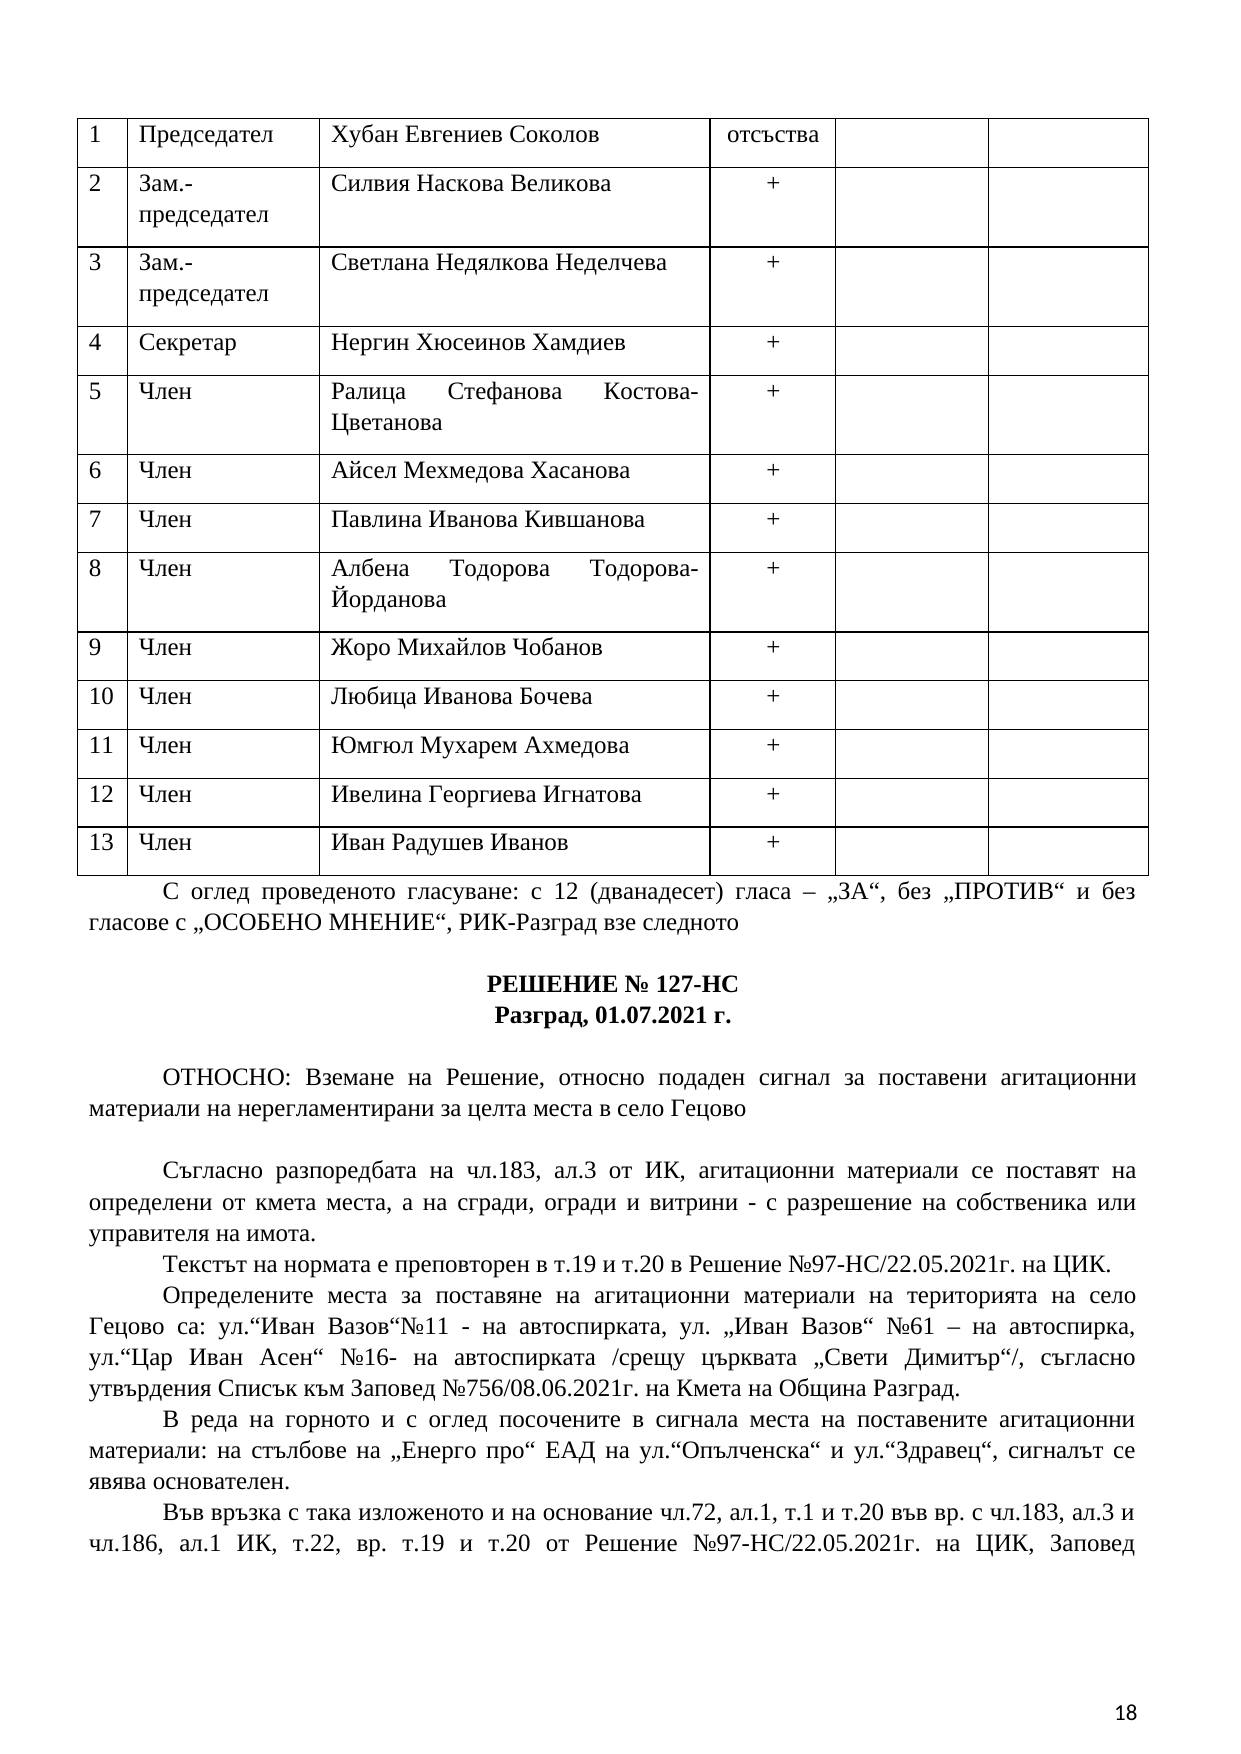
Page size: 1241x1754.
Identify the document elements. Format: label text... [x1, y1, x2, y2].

table_cell Председател [128, 119, 319, 167]
table_cell [989, 730, 1148, 778]
table_cell 11 [78, 730, 127, 778]
table_cell 12 [78, 779, 127, 826]
table_cell 5 [78, 376, 127, 454]
table_cell Секретар [128, 327, 319, 375]
table_cell [836, 119, 988, 167]
table_cell Жоро Михайлов Чобанов [320, 633, 709, 680]
text РЕШЕНИЕ № 127-НС [89, 969, 1137, 998]
text ОТНОСНО: Вземане на Решение, относно подаден сигнал за поставени агитационни материали на нерегламентирани за целта места в село Гецово [89, 1062, 1137, 1122]
table_cell + [711, 376, 835, 454]
text В реда на горното и с оглед посочените в сигнала места на поставените агитационни материали: на стълбове на „Енерго про“ ЕАД на ул.“Опълченска“ и ул.“Здравец“, сигналът се явява основателен. [89, 1404, 1137, 1495]
table_cell [836, 730, 988, 778]
table_cell 9 [78, 633, 127, 680]
table_cell + [711, 553, 835, 631]
table_cell Зам.-председател [128, 248, 319, 326]
table_cell [989, 779, 1148, 826]
table_cell + [711, 633, 835, 680]
table_cell Светлана Недялкова Неделчева [320, 248, 709, 326]
table_cell + [711, 504, 835, 552]
table_cell [989, 327, 1148, 375]
table_cell [989, 248, 1148, 326]
table_cell Павлина Иванова Кившанова [320, 504, 709, 552]
table_cell + [711, 168, 835, 246]
table_cell Любица Иванова Бочева [320, 681, 709, 729]
table_cell Юмгюл Мухарем Ахмедова [320, 730, 709, 778]
table_cell Иван Радушев Иванов [320, 828, 709, 875]
table_cell Айсел Мехмедова Хасанова [320, 455, 709, 503]
table_cell [836, 633, 988, 680]
table_cell Член [128, 455, 319, 503]
table_cell 8 [78, 553, 127, 631]
table_cell [836, 681, 988, 729]
table_cell отсъства [711, 119, 835, 167]
text С оглед проведеното гласуване: с 12 (дванадесет) гласа – „ЗА“, без „ПРОТИВ“ и без гласове с „ОСОБЕНО МНЕНИЕ“, РИК-Разград взе следното [89, 876, 1137, 936]
table_cell Член [128, 779, 319, 826]
table_cell + [711, 327, 835, 375]
table_cell + [711, 828, 835, 875]
table_cell [836, 455, 988, 503]
table_cell [989, 633, 1148, 680]
table_cell [836, 248, 988, 326]
table_cell Албена Тодорова Тодорова-Йорданова [320, 553, 709, 631]
text Съгласно разпоредбата на чл.183, ал.3 от ИК, агитационни материали се поставят на определени от кмета места, а на сгради, огради и витрини - с разрешение на собственика или управителя на имота. [89, 1156, 1137, 1246]
table_cell 7 [78, 504, 127, 552]
table_cell [989, 504, 1148, 552]
table_cell Ивелина Георгиева Игнатова [320, 779, 709, 826]
table_cell 4 [78, 327, 127, 375]
table_cell [989, 455, 1148, 503]
table_cell Ралица Стефанова Костова-Цветанова [320, 376, 709, 454]
table_cell [836, 828, 988, 875]
text Определените места за поставяне на агитационни материали на територията на село Гецово са: ул.“Иван Вазов“№11 - на автоспирката, ул. „Иван Вазов“ №61 – на автоспирка, ул.“Цар Иван Асен“ №16- на автоспирката /срещу църквата „Свети Димитър“/, съгласно утвърдения Списък към Заповед №756/08.06.2021г. на Кмета на Община Разград. [89, 1280, 1137, 1402]
table_cell Нергин Хюсеинов Хамдиев [320, 327, 709, 375]
table_cell Член [128, 828, 319, 875]
table_cell 3 [78, 248, 127, 326]
table_cell Член [128, 730, 319, 778]
table_cell [836, 168, 988, 246]
table_cell Член [128, 553, 319, 631]
table_cell [836, 553, 988, 631]
table_cell 6 [78, 455, 127, 503]
table_cell Силвия Наскова Великова [320, 168, 709, 246]
table_cell [836, 376, 988, 454]
table_cell Зам.-председател [128, 168, 319, 246]
table_cell [989, 681, 1148, 729]
table_cell Хубан Евгениев Соколов [320, 119, 709, 167]
table_cell Член [128, 633, 319, 680]
table_cell [989, 553, 1148, 631]
table_cell [989, 119, 1148, 167]
table_cell [836, 504, 988, 552]
table_cell + [711, 730, 835, 778]
table_cell 10 [78, 681, 127, 729]
table_cell + [711, 455, 835, 503]
text Разград, 01.07.2021 г. [89, 1000, 1137, 1029]
table_cell Член [128, 504, 319, 552]
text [89, 1497, 1137, 1557]
table_cell [989, 168, 1148, 246]
table_cell [989, 828, 1148, 875]
table_cell + [711, 248, 835, 326]
table_cell Член [128, 681, 319, 729]
table_cell 1 [78, 119, 127, 167]
table_cell 2 [78, 168, 127, 246]
table_cell 13 [78, 828, 127, 875]
table_cell + [711, 779, 835, 826]
table_cell [836, 327, 988, 375]
table_cell Член [128, 376, 319, 454]
text Текстът на нормата е преповторен в т.19 и т.20 в Решение №97-НС/22.05.2021г. на ЦИК. [89, 1249, 1137, 1277]
table_cell [989, 376, 1148, 454]
table_cell [836, 779, 988, 826]
table_cell + [711, 681, 835, 729]
